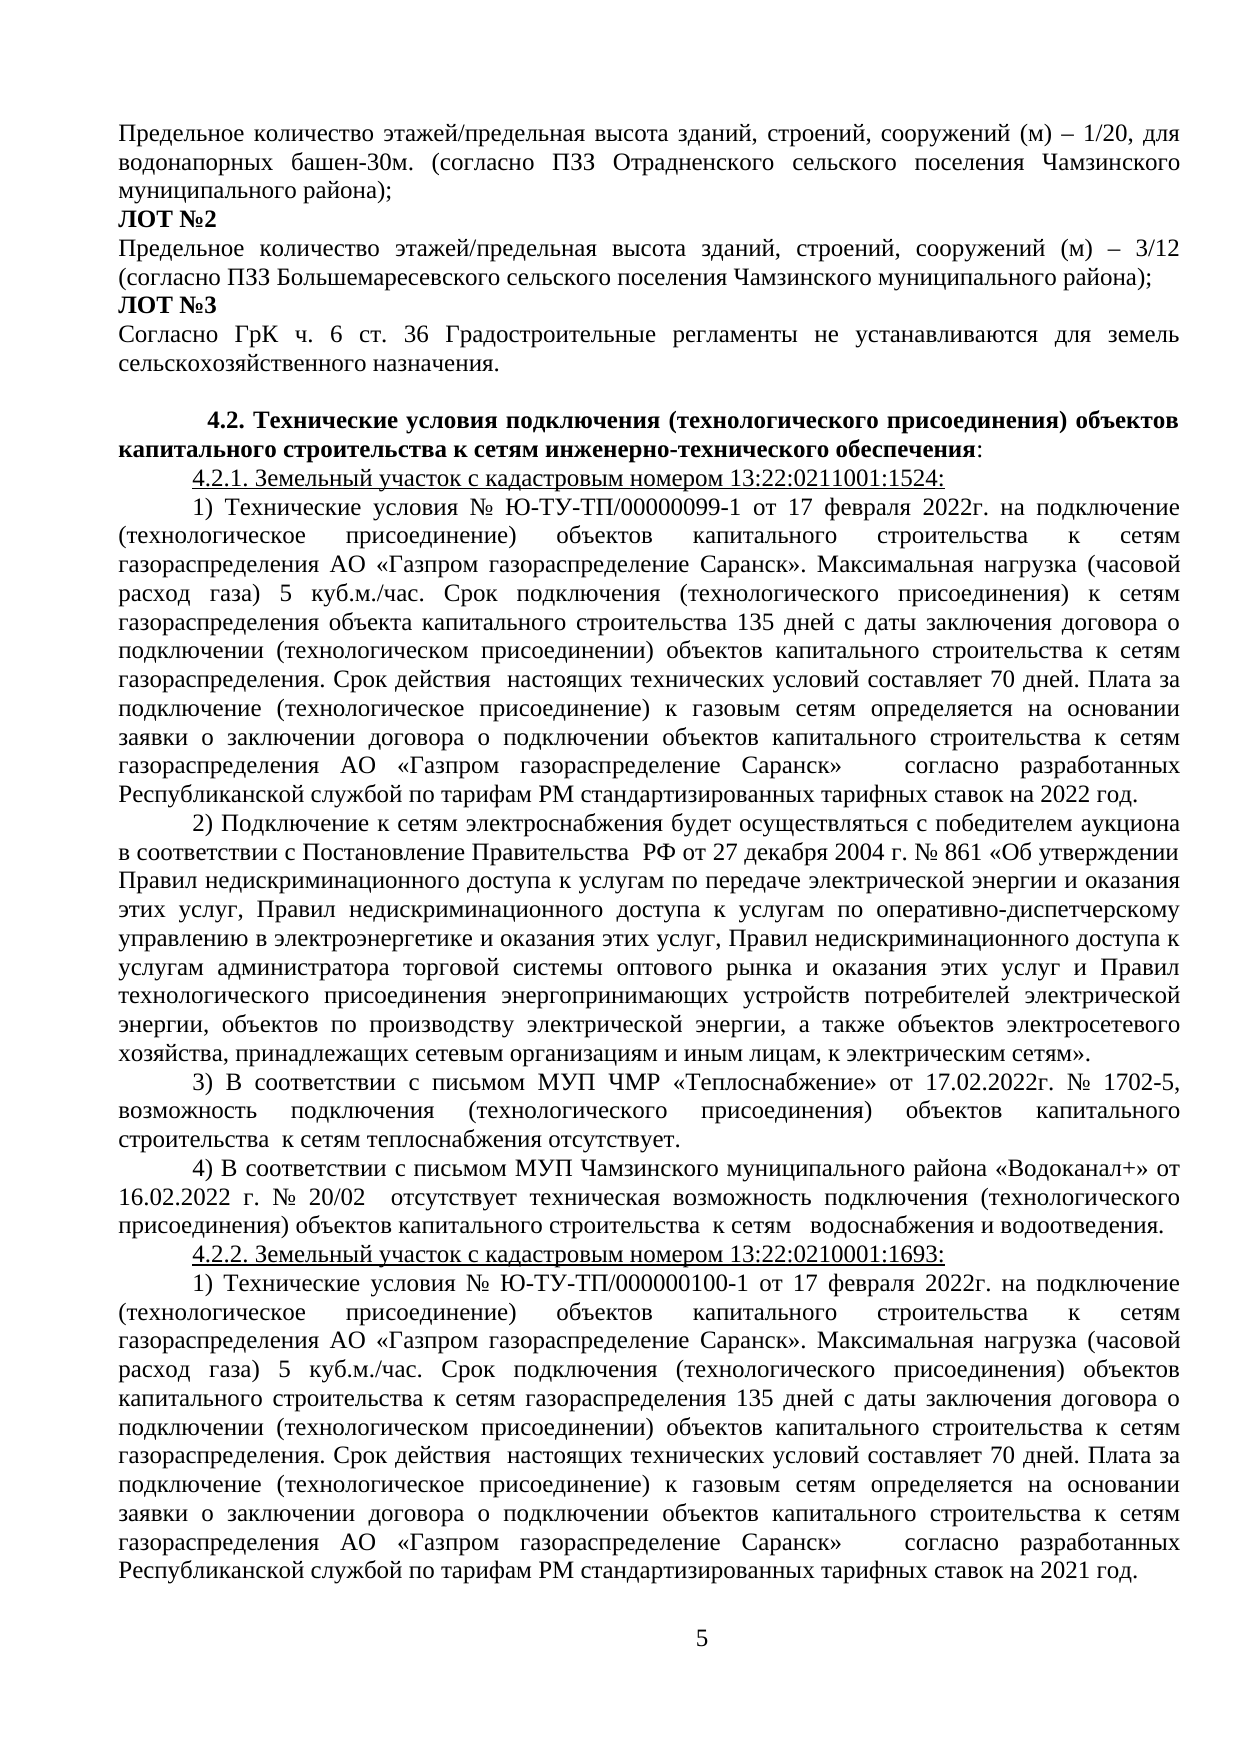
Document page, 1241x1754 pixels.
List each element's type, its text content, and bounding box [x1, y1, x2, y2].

text 1) Технические условия № Ю-ТУ-ТП/000000100-1 от 17 февраля 2022г. на подключение (технологическое присоединение) объектов капитального строительства к сетям газораспределения АО «Газпром газораспределение Саранск». Максимальная нагрузка (часовой расход газа) 5 куб.м./час. Срок подключения (технологического присоединения) объектов капитального строительства к сетям газораспределения 135 дней с даты заключения договора о подключении (технологическом присоединении) объектов капитального строительства к сетям газораспределения. Срок действия настоящих технических условий составляет 70 дней. Плата за подключение (технологическое присоединение) к газовым сетям определяется на основании заявки о заключении договора о подключении объектов капитального строительства к сетям газораспределения АО «Газпром газораспределение Саранск» согласно разработанных Республиканской службой по тарифам РМ стандартизированных тарифных ставок на 2021 год. [118, 1268, 1181, 1584]
text Согласно ГрК ч. 6 ст. 36 Градостроительные регламенты не устанавливаются для земель сельскохозяйственного назначения. [118, 319, 1181, 377]
text 4.2. Технические условия подключения (технологического присоединения) объектов капитального строительства к сетям инженерно-технического обеспечения: [118, 406, 1181, 463]
text ЛОТ №2 [118, 204, 1181, 233]
text Предельное количество этажей/предельная высота зданий, строений, сооружений (м) – 1/20, для водонапорных башен-30м. (согласно ПЗЗ Отрадненского сельского поселения Чамзинского муниципального района); [118, 118, 1181, 204]
text 2) Подключение к сетям электроснабжения будет осуществляться с победителем аукциона в соответствии с Постановление Правительства РФ от 27 декабря 2004 г. № 861 «Об утверждении Правил недискриминационного доступа к услугам по передаче электрической энергии и оказания этих услуг, Правил недискриминационного доступа к услугам по оперативно-диспетчерскому управлению в электроэнергетике и оказания этих услуг, Правил недискриминационного доступа к услугам администратора торговой системы оптового рынка и оказания этих услуг и Правил технологического присоединения энергопринимающих устройств потребителей электрической энергии, объектов по производству электрической энергии, а также объектов электросетевого хозяйства, принадлежащих сетевым организациям и иным лицам, к электрическим сетям». [118, 808, 1181, 1067]
text 4.2.1. Земельный участок с кадастровым номером 13:22:0211001:1524: [118, 463, 1181, 492]
text 3) В соответствии с письмом МУП ЧМР «Теплоснабжение» от 17.02.2022г. № 1702-5, возможность подключения (технологического присоединения) объектов капитального строительства к сетям теплоснабжения отсутствует. [118, 1067, 1181, 1153]
text 4.2.2. Земельный участок с кадастровым номером 13:22:0210001:1693: [118, 1239, 1181, 1268]
text Предельное количество этажей/предельная высота зданий, строений, сооружений (м) – 3/12 (согласно ПЗЗ Большемаресевского сельского поселения Чамзинского муниципального района); [118, 233, 1181, 291]
text 1) Технические условия № Ю-ТУ-ТП/00000099-1 от 17 февраля 2022г. на подключение (технологическое присоединение) объектов капитального строительства к сетям газораспределения АО «Газпром газораспределение Саранск». Максимальная нагрузка (часовой расход газа) 5 куб.м./час. Срок подключения (технологического присоединения) к сетям газораспределения объекта капитального строительства 135 дней с даты заключения договора о подключении (технологическом присоединении) объектов капитального строительства к сетям газораспределения. Срок действия настоящих технических условий составляет 70 дней. Плата за подключение (технологическое присоединение) к газовым сетям определяется на основании заявки о заключении договора о подключении объектов капитального строительства к сетям газораспределения АО «Газпром газораспределение Саранск» согласно разработанных Республиканской службой по тарифам РМ стандартизированных тарифных ставок на 2022 год. [118, 492, 1181, 808]
text ЛОТ №3 [118, 291, 1181, 319]
